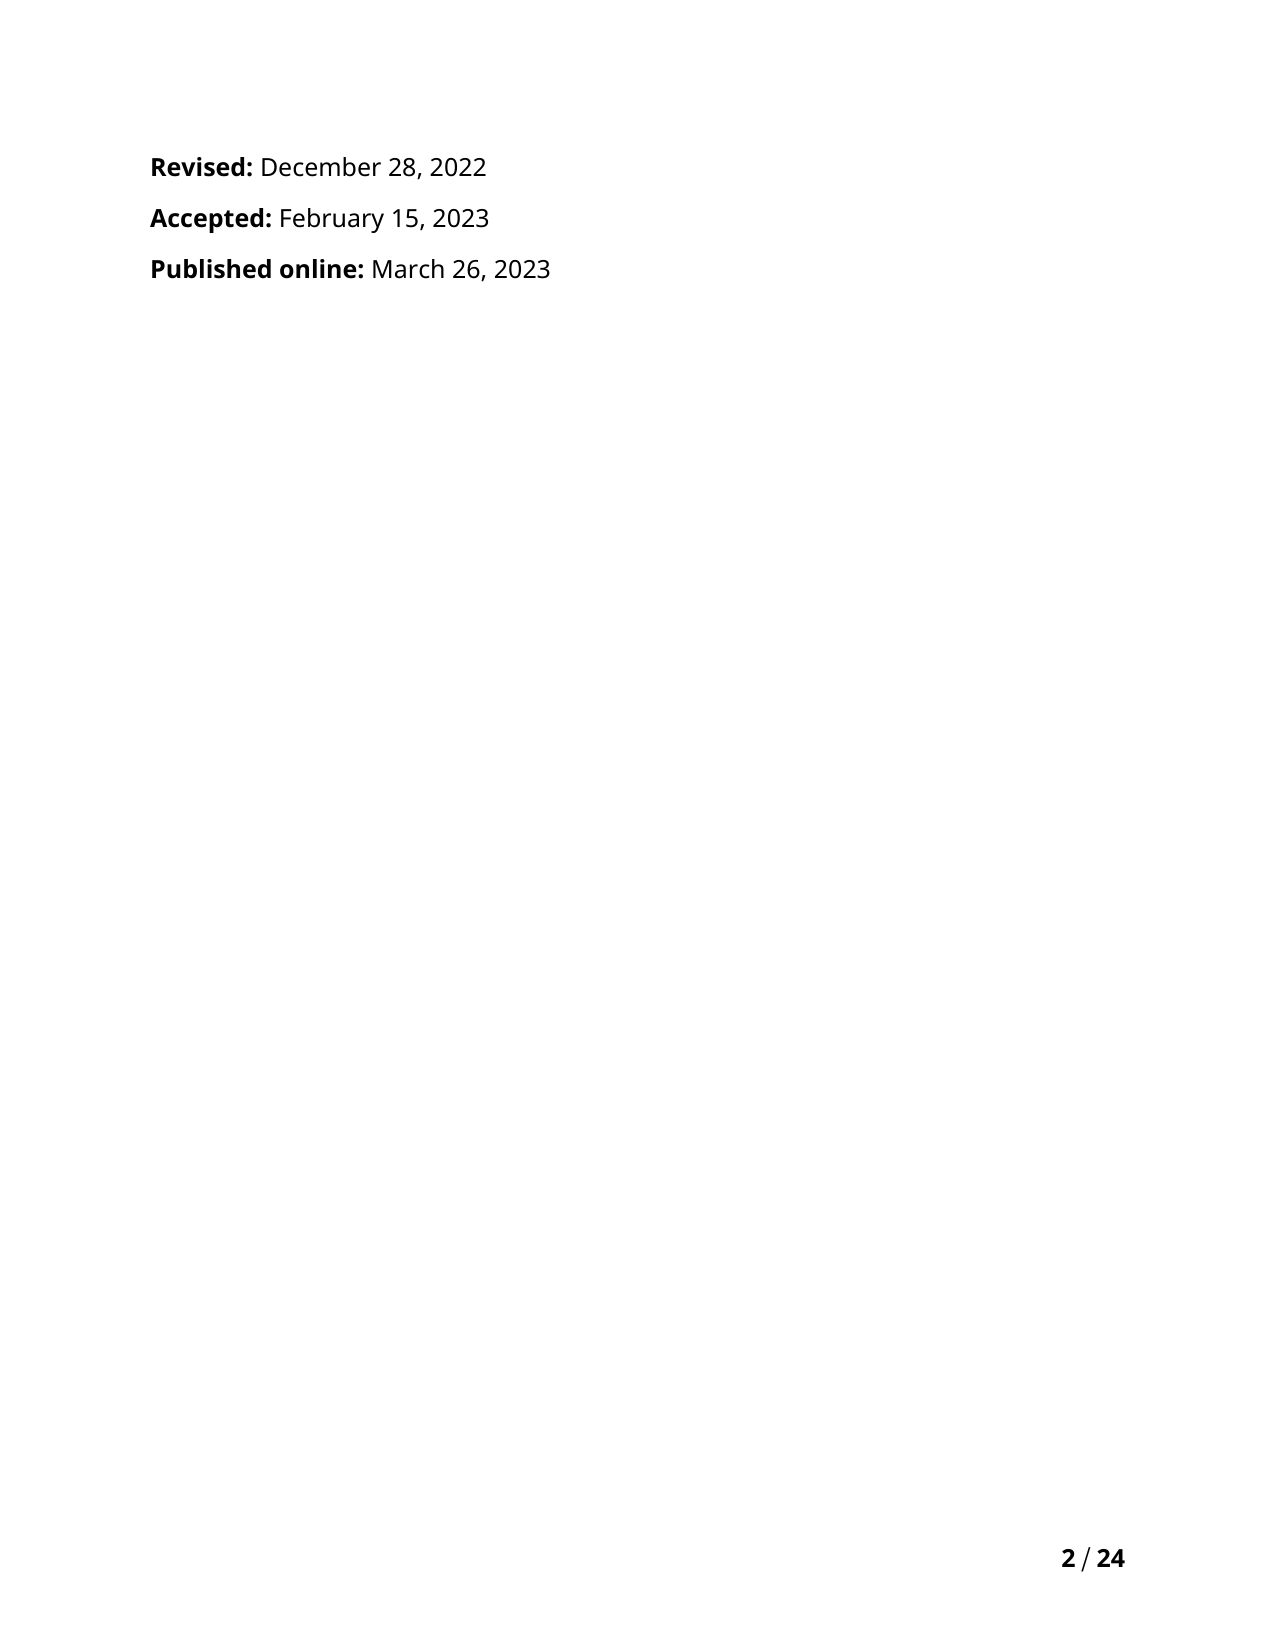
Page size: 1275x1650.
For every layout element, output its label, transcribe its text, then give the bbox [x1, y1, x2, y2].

text Revised: December 28, 2022 [150, 150, 1125, 184]
text Published online: March 26, 2023 [150, 252, 1125, 286]
text Accepted: February 15, 2023 [150, 201, 1125, 235]
